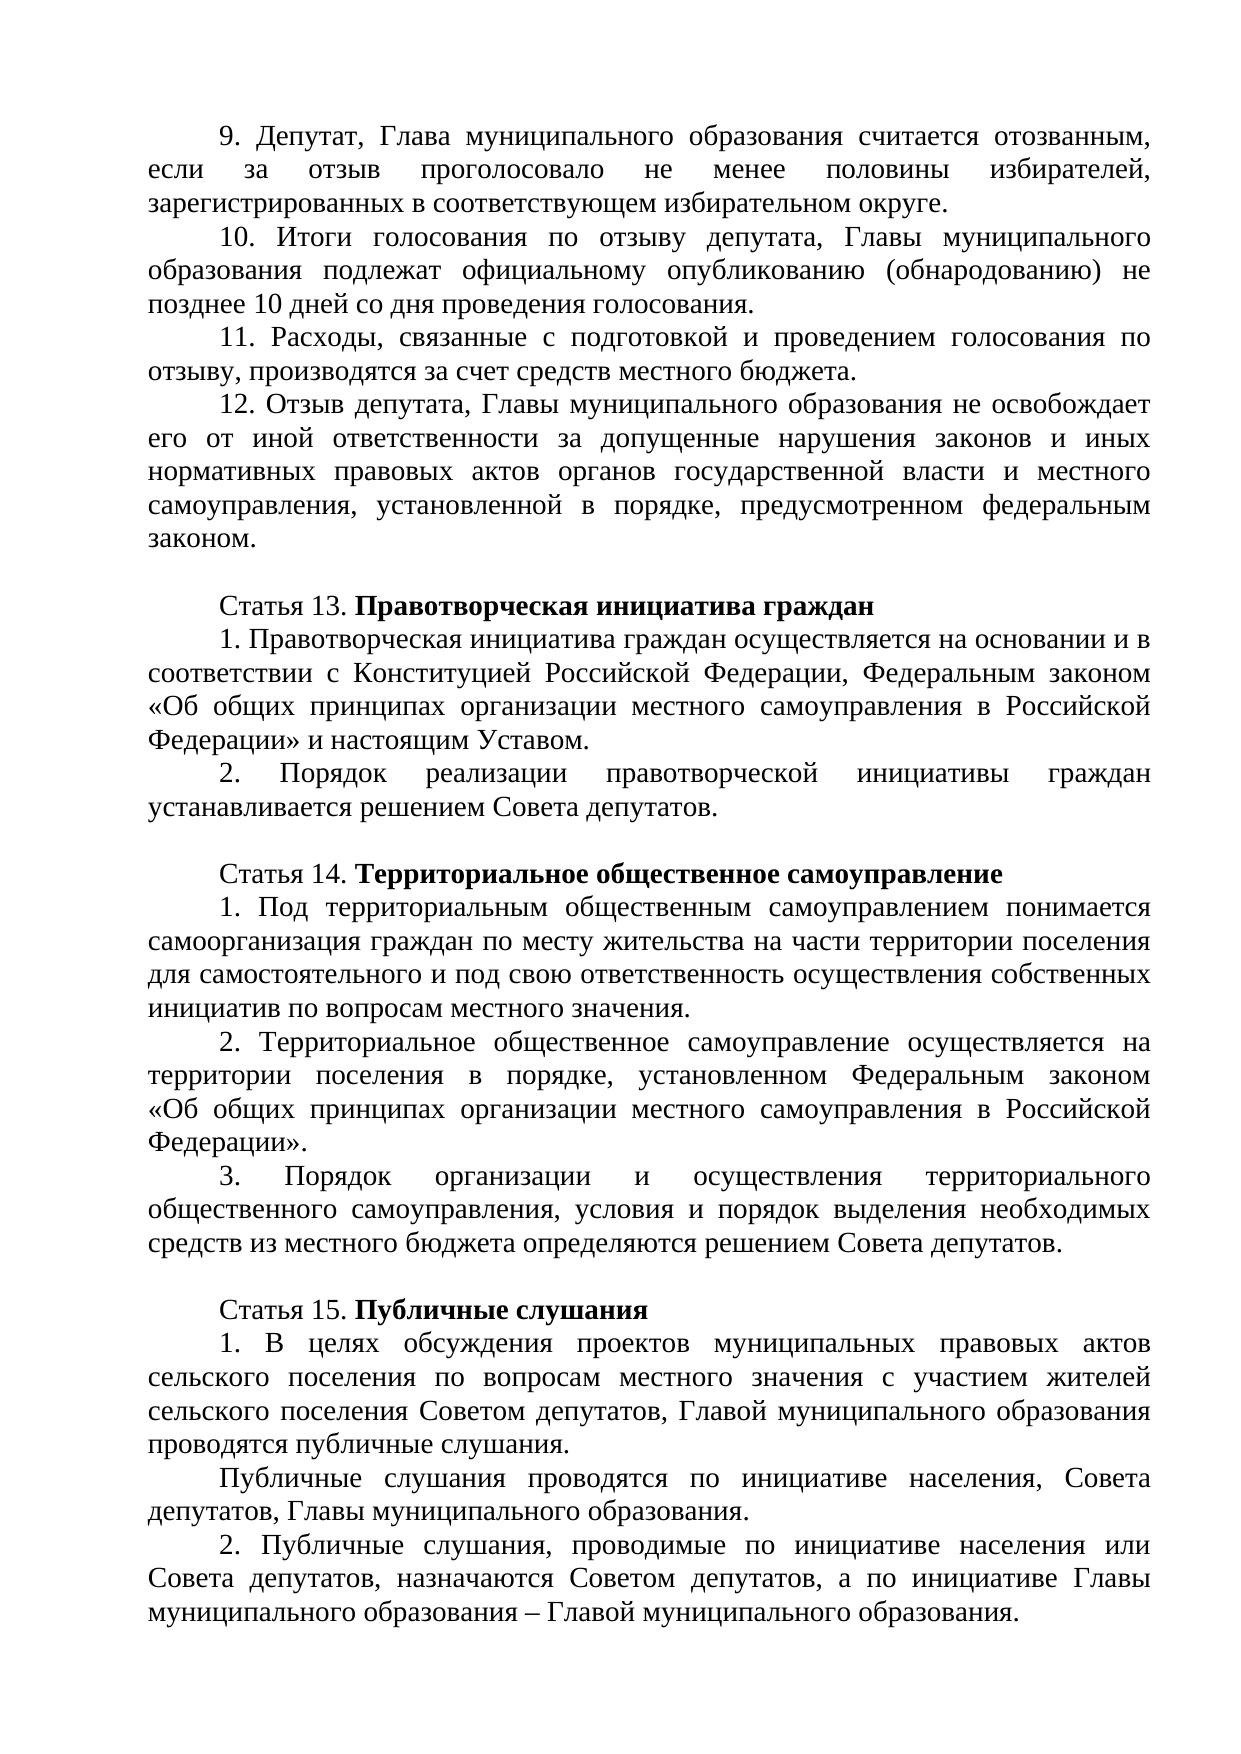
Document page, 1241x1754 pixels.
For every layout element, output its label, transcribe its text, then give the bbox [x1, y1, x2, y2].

text 9. Депутат, Глава муниципального образования считается отозванным, если за отзыв проголосовало не менее половины избирателей, зарегистрированных в соответствующем избирательном округе. [148, 118, 1152, 219]
text 2. Публичные слушания, проводимые по инициативе населения или Совета депутатов, назначаются Советом депутатов, а по инициативе Главы муниципального образования – Главой муниципального образования. [148, 1527, 1152, 1627]
text Статья 15. Публичные слушания [148, 1292, 1152, 1326]
text 1. Под территориальным общественным самоуправлением понимается самоорганизация граждан по месту жительства на части территории поселения для самостоятельного и под свою ответственность осуществления собственных инициатив по вопросам местного значения. [148, 889, 1152, 1024]
text 10. Итоги голосования по отзыву депутата, Главы муниципального образования подлежат официальному опубликованию (обнародованию) не позднее 10 дней со дня проведения голосования. [148, 219, 1152, 319]
text Публичные слушания проводятся по инициативе населения, Совета депутатов, Главы муниципального образования. [148, 1460, 1152, 1527]
text 2. Порядок реализации правотворческой инициативы граждан устанавливается решением Совета депутатов. [148, 755, 1152, 822]
text 11. Расходы, связанные с подготовкой и проведением голосования по отзыву, производятся за счет средств местного бюджета. [148, 319, 1152, 386]
text Статья 14. Территориальное общественное самоуправление [148, 856, 1152, 889]
text 2. Территориальное общественное самоуправление осуществляется на территории поселения в порядке, установленном Федеральным законом «Об общих принципах организации местного самоуправления в Российской Федерации». [148, 1024, 1152, 1158]
text Статья 13. Правотворческая инициатива граждан [148, 588, 1152, 621]
text 3. Порядок организации и осуществления территориального общественного самоуправления, условия и порядок выделения необходимых средств из местного бюджета определяются решением Совета депутатов. [148, 1158, 1152, 1258]
text 12. Отзыв депутата, Главы муниципального образования не освобождает его от иной ответственности за допущенные нарушения законов и иных нормативных правовых актов органов государственной власти и местного самоуправления, установленной в порядке, предусмотренном федеральным законом. [148, 386, 1152, 554]
text 1. В целях обсуждения проектов муниципальных правовых актов сельского поселения по вопросам местного значения с участием жителей сельского поселения Советом депутатов, Главой муниципального образования проводятся публичные слушания. [148, 1326, 1152, 1460]
text 1. Правотворческая инициатива граждан осуществляется на основании и в соответствии с Конституцией Российской Федерации, Федеральным законом «Об общих принципах организации местного самоуправления в Российской Федерации» и настоящим Уставом. [148, 621, 1152, 755]
